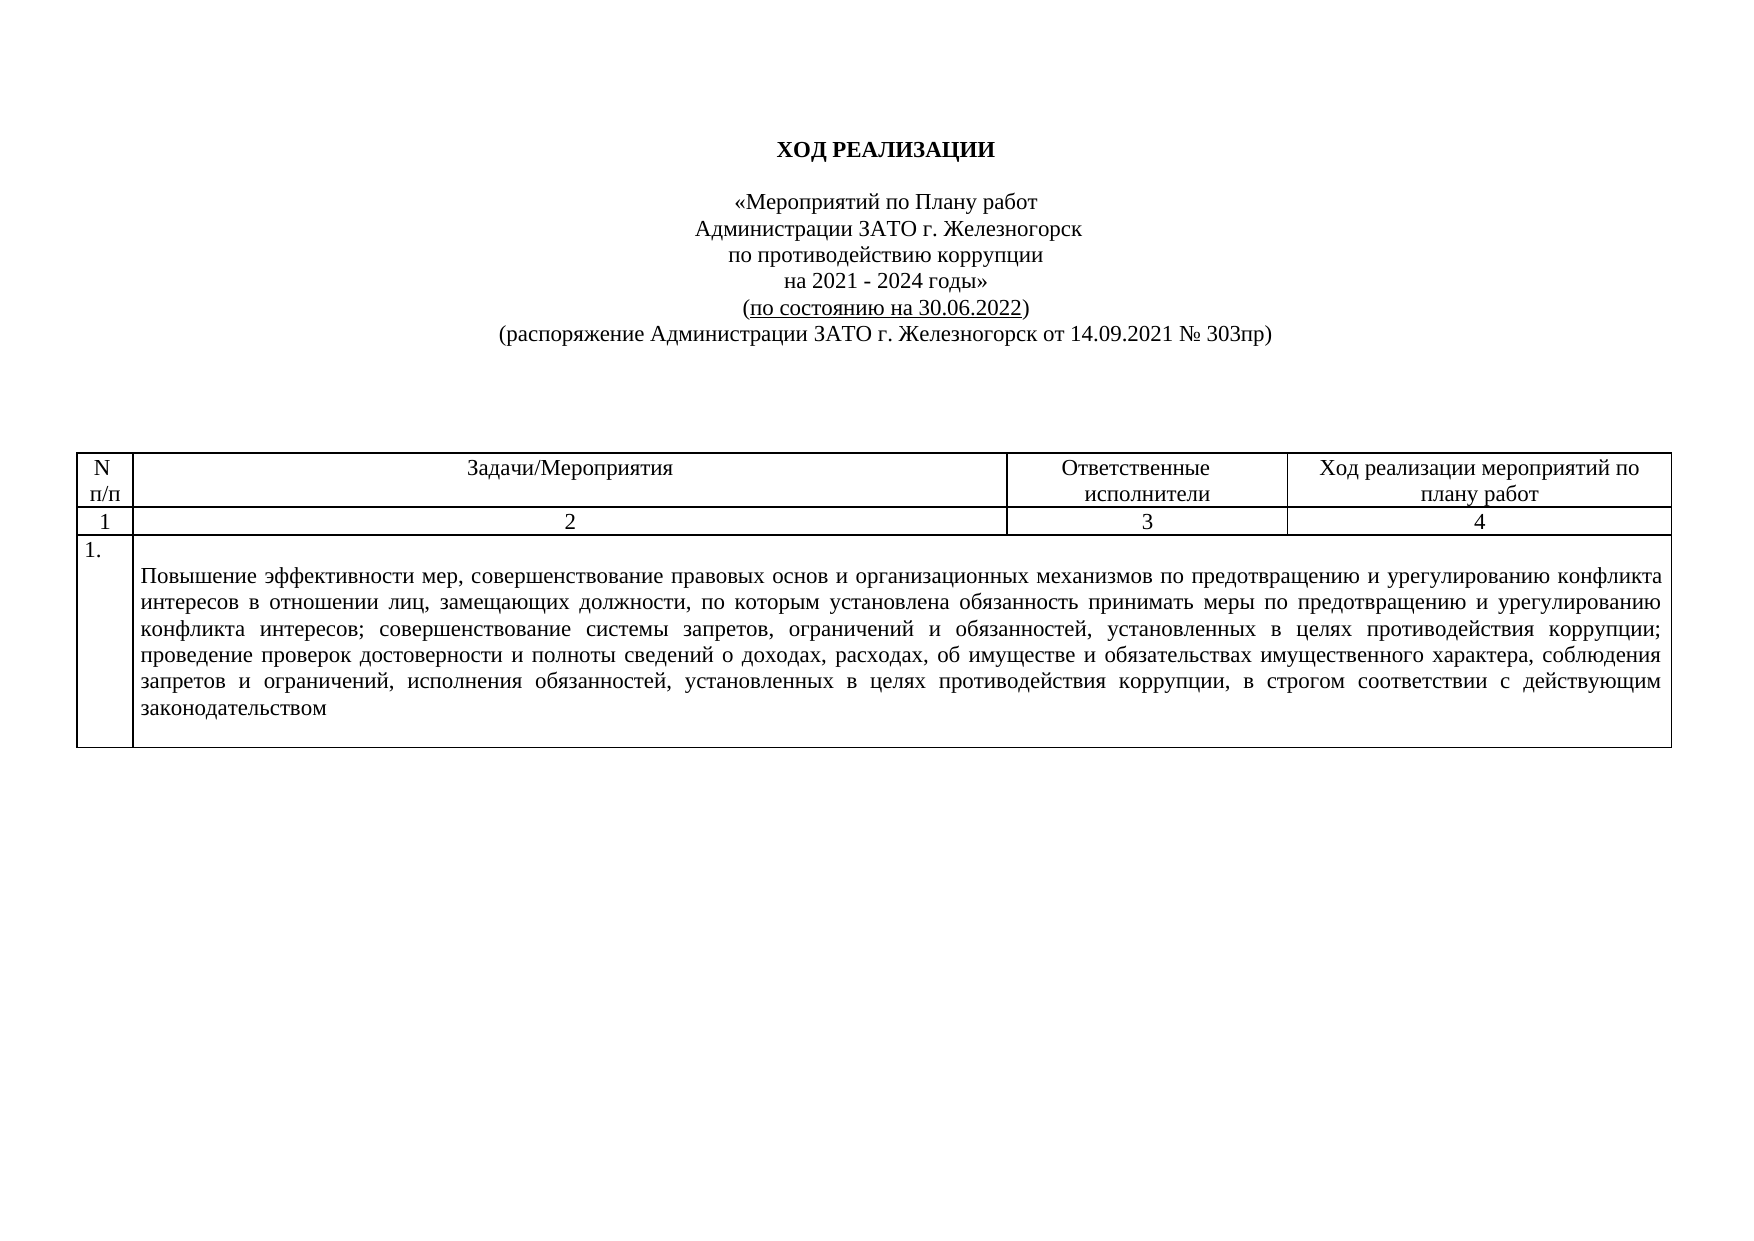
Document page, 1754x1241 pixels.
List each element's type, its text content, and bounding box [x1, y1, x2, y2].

table_cell 3 [1008, 508, 1287, 534]
text Администрации ЗАТО г. Железногорск [77, 215, 1695, 241]
text на 2021 - 2024 годы» [77, 267, 1695, 294]
text «Мероприятий по Плану работ [77, 188, 1695, 215]
text (по состоянию на 30.06.2022) [77, 294, 1695, 320]
text по противодействию коррупции [77, 241, 1695, 267]
table_header Задачи/Мероприятия [134, 454, 1006, 506]
table_header Ответственные исполнители [1008, 454, 1287, 506]
table_cell Повышение эффективности мер, совершенствование правовых основ и организационных механизмов по предотвращению и урегулированию конфликта интересов в отношении лиц, замещающих должности, по которым установлена обязанность принимать меры по предотвращению и урегулированию конфликта интересов; совершенствование системы запретов, ограничений и обязанностей, установленных в целях противодействия коррупции; проведение проверок достоверности и полноты сведений о доходах, расходах, об имуществе и обязательствах имущественного характера, соблюдения запретов и ограничений, исполнения обязанностей, установленных в целях противодействия коррупции, в строгом соответствии с действующим законодательством [134, 536, 1671, 747]
table_cell 2 [134, 508, 1006, 534]
table_header N п/п [78, 454, 132, 506]
table_cell 1. [78, 536, 132, 747]
text ХОД РЕАЛИЗАЦИИ [77, 136, 1695, 162]
table_cell 1 [78, 508, 132, 534]
text (распоряжение Администрации ЗАТО г. Железногорск от 14.09.2021 № 303пр) [77, 320, 1695, 347]
table_header Ход реализации мероприятий по плану работ [1288, 454, 1671, 506]
table_cell 4 [1288, 508, 1671, 534]
